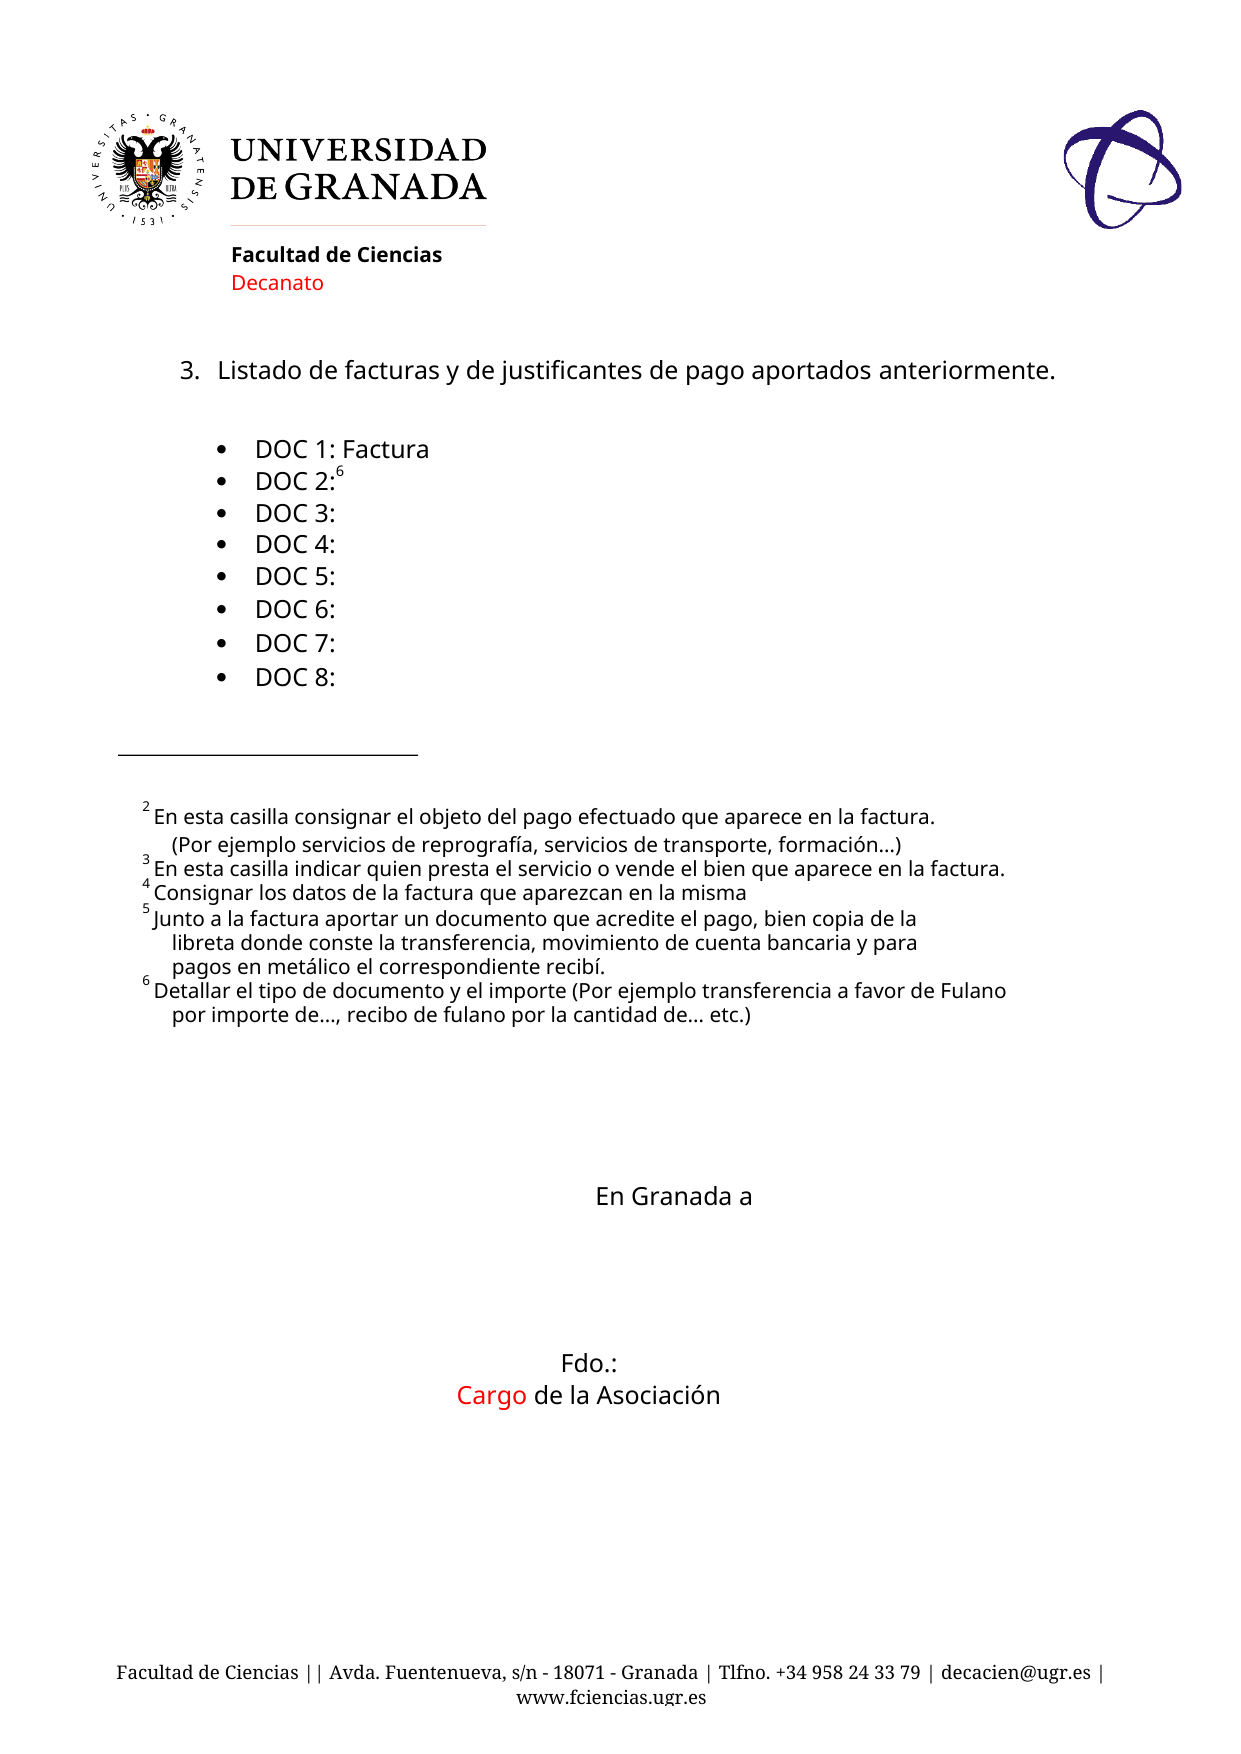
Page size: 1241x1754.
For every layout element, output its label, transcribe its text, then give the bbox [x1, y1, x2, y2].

list DOC 5: [217, 560, 1137, 592]
list DOC 4: [217, 528, 1137, 560]
text 3 En esta casilla indicar quien presta el servicio o vende el bien que aparece en la factura. [142, 859, 1137, 881]
list DOC 2:6 [217, 465, 1137, 497]
text Fdo.: [244, 1352, 934, 1378]
text 6 Detallar el tipo de documento y el importe (Por ejemplo transferencia a favor de Fulano por importe de…, recibo de fulano por la cantidad de… etc.) [142, 979, 1029, 1027]
list Listado de facturas y de justificantes de pago aportados anteriormente. [179, 353, 1137, 387]
text 5 Junto a la factura aportar un documento que acredite el pago, bien copia de la libreta donde conste la transferencia, movimiento de cuenta bancaria y para pagos en metálico el correspondiente recibí. [142, 907, 925, 979]
text En Granada a [595, 1179, 1137, 1213]
text Cargo de la Asociación [244, 1378, 934, 1412]
picture [1063, 110, 1182, 229]
text 4 Consignar los datos de la factura que aparezcan en la misma [142, 881, 1137, 905]
list DOC 6: [217, 592, 1137, 626]
list DOC 8: [217, 660, 1137, 694]
list DOC 7: [217, 626, 1137, 660]
text 2 En esta casilla consignar el objeto del pago efectuado que aparece en la factura. (Por ejemplo servicios de reprografía, servicios de transporte, formación…) [142, 797, 967, 859]
list DOC 3: [217, 497, 1137, 528]
picture [92, 113, 487, 226]
list DOC 1: Factura [217, 433, 1137, 465]
